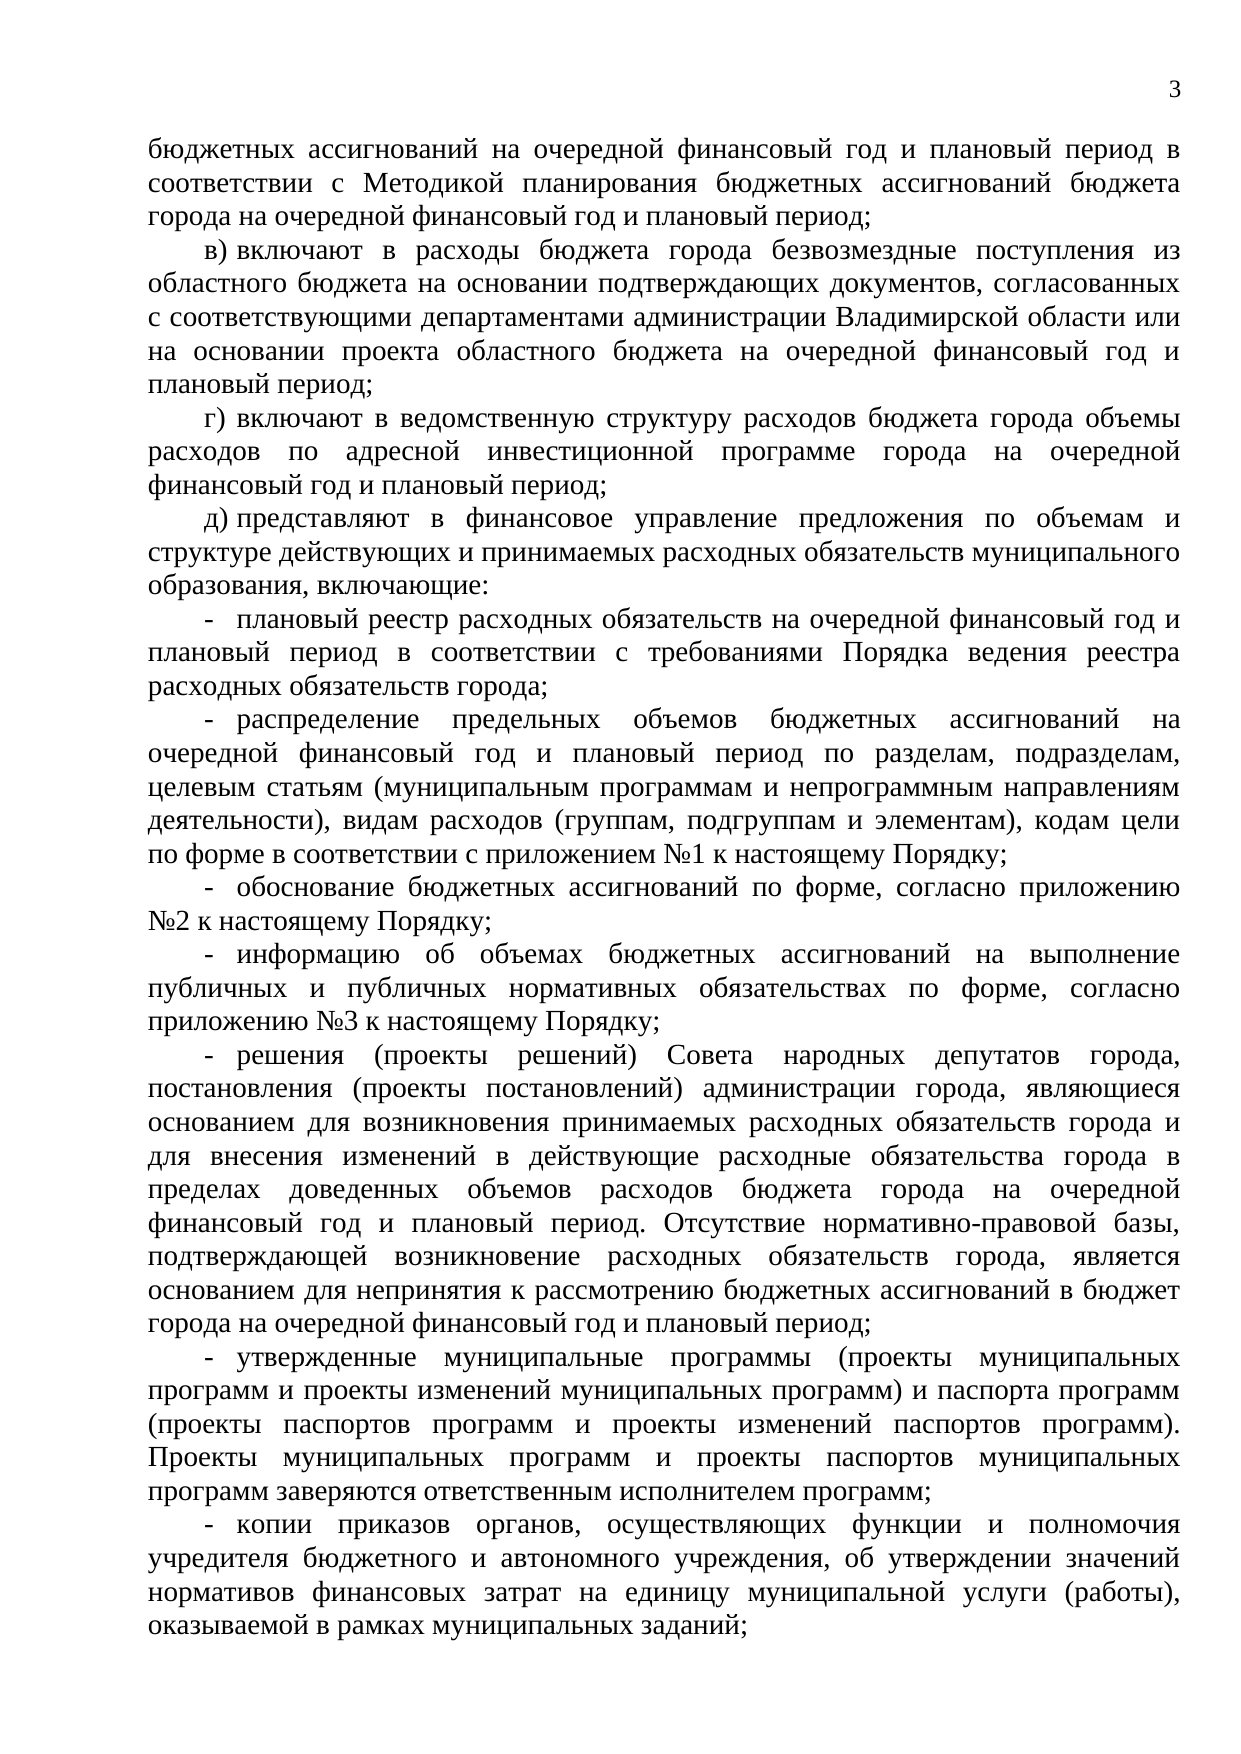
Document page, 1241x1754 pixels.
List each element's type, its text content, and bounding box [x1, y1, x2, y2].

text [148, 131, 1181, 232]
text - информацию об объемах бюджетных ассигнований на выполнение публичных и публичных нормативных обязательствах по форме, согласно приложению №3 к настоящему Порядку; [148, 936, 1181, 1037]
text - распределение предельных объемов бюджетных ассигнований на очередной финансовый год и плановый период по разделам, подразделам, целевым статьям (муниципальным программам и непрограммным направлениям деятельности), видам расходов (группам, подгруппам и элементам), кодам цели по форме в соответствии с приложением №1 к настоящему Порядку; [148, 702, 1181, 869]
text - решения (проекты решений) Совета народных депутатов города, постановления (проекты постановлений) администрации города, являющиеся основанием для возникновения принимаемых расходных обязательств города и для внесения изменений в действующие расходные обязательства города в пределах доведенных объемов расходов бюджета города на очередной финансовый год и плановый период. Отсутствие нормативно-правовой базы, подтверждающей возникновение расходных обязательств города, является основанием для непринятия к рассмотрению бюджетных ассигнований в бюджет города на очередной финансовый год и плановый период; [148, 1037, 1181, 1339]
text д) представляют в финансовое управление предложения по объемам и структуре действующих и принимаемых расходных обязательств муниципального образования, включающие: [148, 500, 1181, 601]
text в) включают в расходы бюджета города безвозмездные поступления из областного бюджета на основании подтверждающих документов, согласованных с соответствующими департаментами администрации Владимирской области или на основании проекта областного бюджета на очередной финансовый год и плановый период; [148, 232, 1181, 400]
text - плановый реестр расходных обязательств на очередной финансовый год и плановый период в соответствии с требованиями Порядка ведения реестра расходных обязательств города; [148, 601, 1181, 702]
text - копии приказов органов, осуществляющих функции и полномочия учредителя бюджетного и автономного учреждения, об утверждении значений нормативов финансовых затрат на единицу муниципальной услуги (работы), оказываемой в рамках муниципальных заданий; [148, 1507, 1181, 1641]
text - утвержденные муниципальные программы (проекты муниципальных программ и проекты изменений муниципальных программ) и паспорта программ (проекты паспортов программ и проекты изменений паспортов программ). Проекты муниципальных программ и проекты паспортов муниципальных программ заверяются ответственным исполнителем программ; [148, 1339, 1181, 1507]
text г) включают в ведомственную структуру расходов бюджета города объемы расходов по адресной инвестиционной программе города на очередной финансовый год и плановый период; [148, 400, 1181, 500]
text - обоснование бюджетных ассигнований по форме, согласно приложению №2 к настоящему Порядку; [148, 869, 1181, 936]
